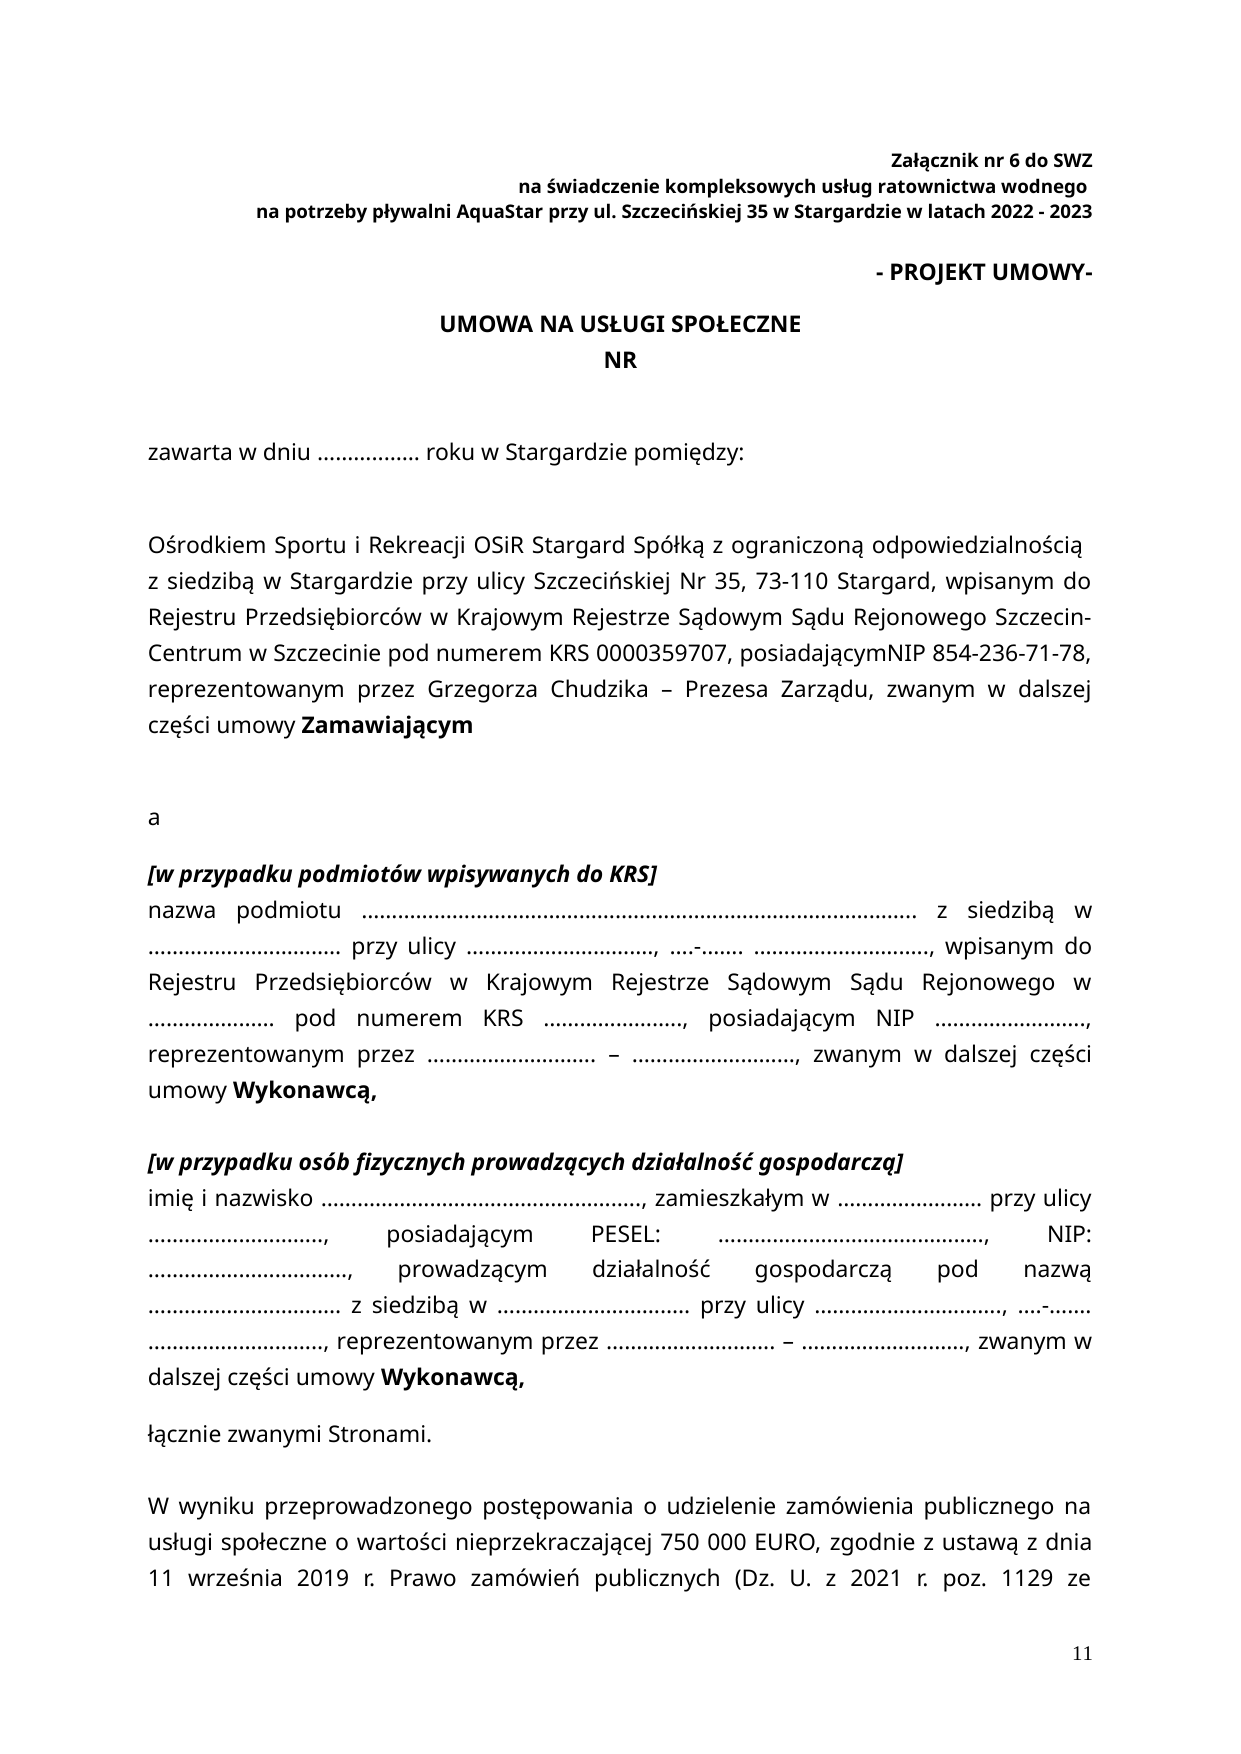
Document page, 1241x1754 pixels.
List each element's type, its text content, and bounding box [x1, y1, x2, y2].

text Ośrodkiem Sportu i Rekreacji OSiR Stargard Spółką z ograniczoną odpowiedzialnością z siedzibą w Stargardzie przy ulicy Szczecińskiej Nr 35, 73-110 Stargard, wpisanym do Rejestru Przedsiębiorców w Krajowym Rejestrze Sądowym Sądu Rejonowego Szczecin-Centrum w Szczecinie pod numerem KRS 0000359707, posiadającymNIP 854-236-71-78, reprezentowanym przez Grzegorza Chudzika – Prezesa Zarządu, zwanym w dalszej części umowy Zamawiającym [148, 529, 1092, 740]
text [w przypadku podmiotów wpisywanych do KRS] [148, 858, 1092, 889]
text imię i nazwisko …………………………………………….., zamieszkałym w …………………… przy ulicy ……………………….., posiadającym PESEL: …………………………………….., NIP: ……………………………, prowadzącym działalność gospodarczą pod nazwą ………………………….. z siedzibą w ………………………….. przy ulicy …………………………., ….-……. ……………………….., reprezentowanym przez ………………………. – ………………………, zwanym w dalszej części umowy Wykonawcą, [148, 1182, 1092, 1392]
title UMOWA NA USŁUGI SPOŁECZNE [148, 308, 1092, 339]
text łącznie zwanymi Stronami. [148, 1418, 1092, 1449]
text a [148, 801, 1092, 833]
text Załącznik nr 6 do SWZ na świadczenie kompleksowych usług ratownictwa wodnego na potrzeby pływalni AquaStar przy ul. Szczecińskiej 35 w Stargardzie w latach 2022 - 2023 [148, 148, 1092, 224]
text zawarta w dniu ………..…… roku w Stargardzie pomiędzy: [148, 436, 1092, 467]
title NR [148, 343, 1092, 375]
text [148, 1490, 1092, 1593]
text nazwa podmiotu ……………………………………………………………………………….. z siedzibą w ………………………….. przy ulicy …………………………., ….-……. ……………………….., wpisanym do Rejestru Przedsiębiorców w Krajowym Rejestrze Sądowym Sądu Rejonowego w ………………… pod numerem KRS ………………….., posiadającym NIP ……………………., reprezentowanym przez ………………………. – ………………………, zwanym w dalszej części umowy Wykonawcą, [148, 894, 1092, 1105]
text - PROJEKT UMOWY- [148, 256, 1092, 287]
text [w przypadku osób fizycznych prowadzących działalność gospodarczą] [148, 1146, 1092, 1177]
